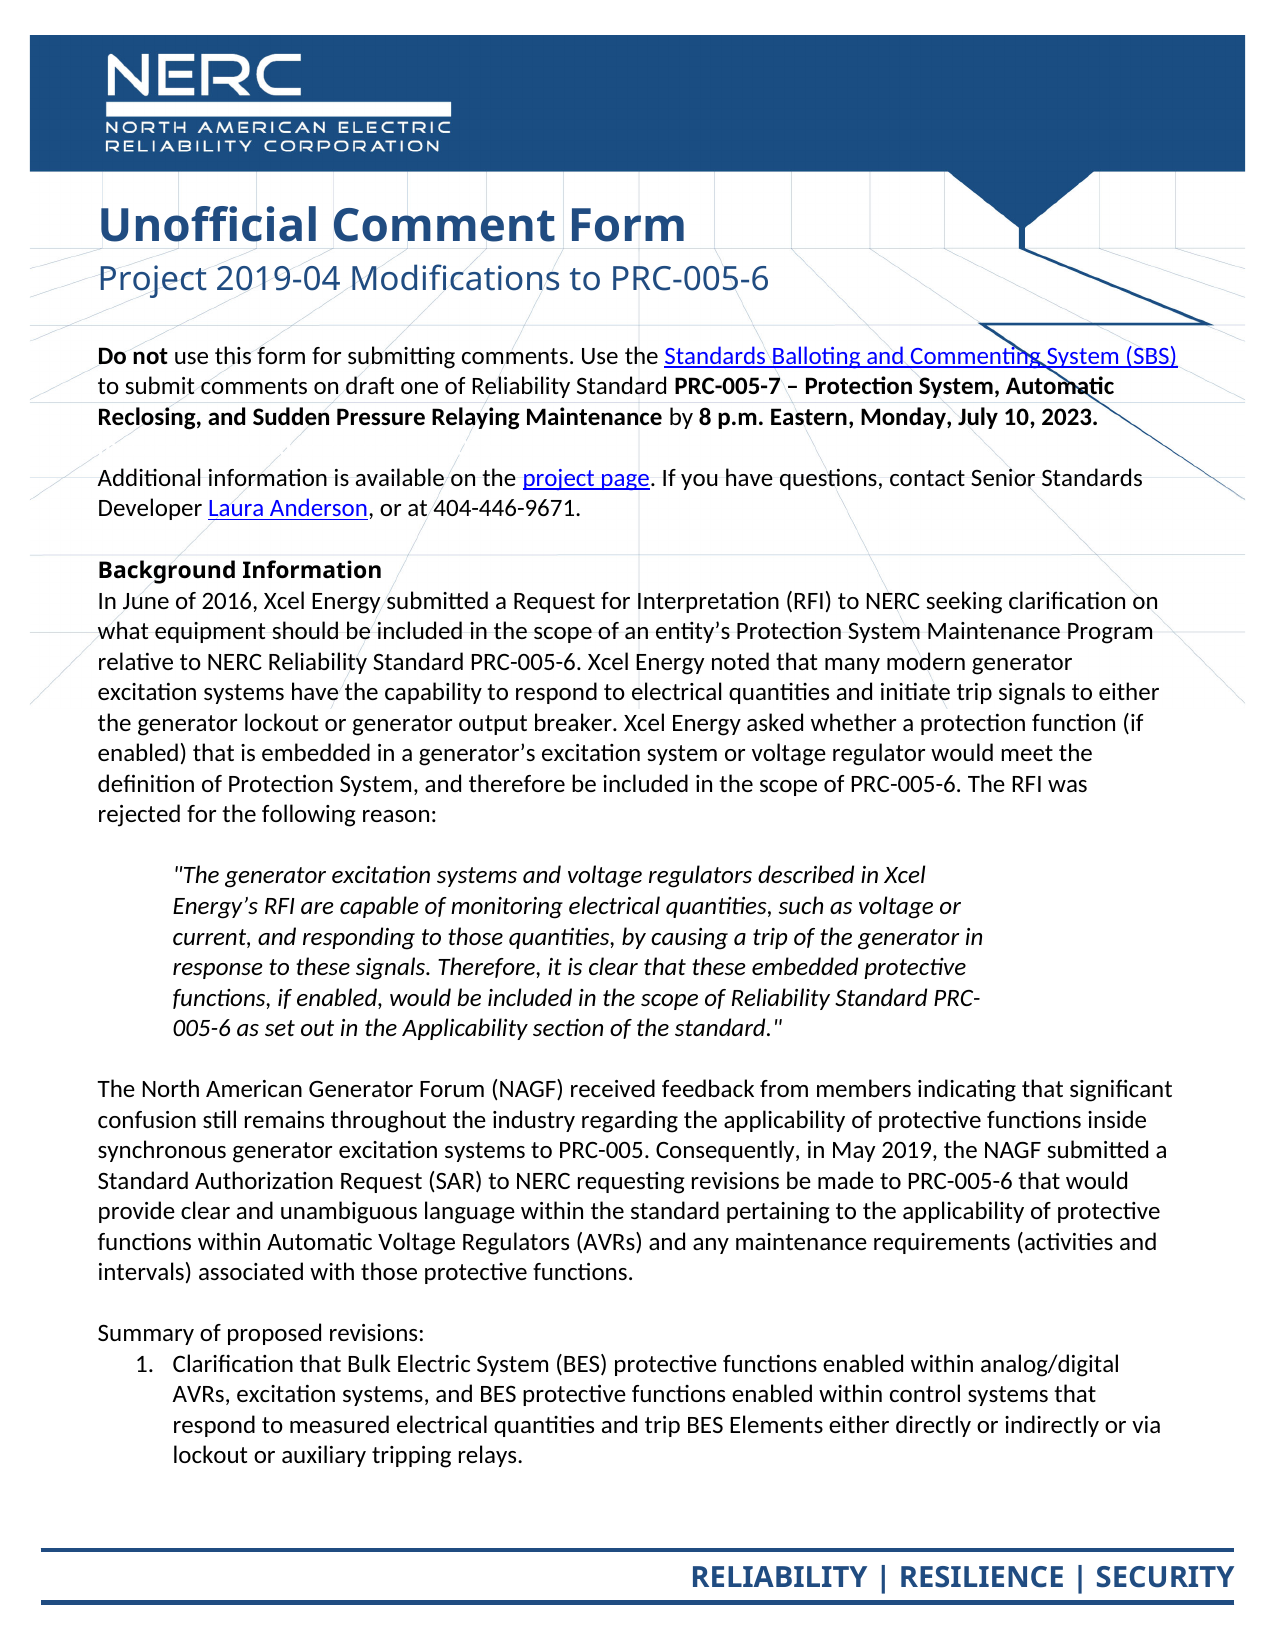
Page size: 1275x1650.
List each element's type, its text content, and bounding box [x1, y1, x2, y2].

text Additional information is available on the project page. If you have questions, contact Senior Standards Developer Laura Anderson, or at 404-446-9671. [97, 462, 1177, 523]
subtitle Background Information [97, 554, 1177, 585]
subtitle Project 2019-04 Modifications to PRC-005-6 [97, 255, 1177, 300]
list Clarification that Bulk Electric System (BES) protective functions enabled within analog/digital AVRs, excitation systems, and BES protective functions enabled within control systems that respond to measured electrical quantities and trip BES Elements either directly or indirectly or via lockout or auxiliary tripping relays. [135, 1348, 1177, 1470]
text Do not use this form for submitting comments. Use the Standards Balloting and Commenting System (SBS) to submit comments on draft one of Reliability Standard PRC-005-7 – Protection System, Automatic Reclosing, and Sudden Pressure Relaying Maintenance by 8 p.m. Eastern, Monday, July 10, 2023. m. Eastern, Thursday, August 20, 2015 [97, 340, 1177, 462]
text The North American Generator Forum (NAGF) received feedback from members indicating that significant confusion still remains throughout the industry regarding the applicability of protective functions inside synchronous generator excitation systems to PRC-005. Consequently, in May 2019, the NAGF submitted a Standard Authorization Request (SAR) to NERC requesting revisions be made to PRC-005-6 that would provide clear and unambiguous language within the standard pertaining to the applicability of protective functions within Automatic Voltage Regulators (AVRs) and any maintenance requirements (activities and intervals) associated with those protective functions. [97, 1073, 1177, 1287]
text In June of 2016, Xcel Energy submitted a Request for Interpretation (RFI) to NERC seeking clarification on what equipment should be included in the scope of an entity’s Protection System Maintenance Program relative to NERC Reliability Standard PRC-005-6. Xcel Energy noted that many modern generator excitation systems have the capability to respond to electrical quantities and initiate trip signals to either the generator lockout or generator output breaker. Xcel Energy asked whether a protection function (if enabled) that is embedded in a generator’s excitation system or voltage regulator would meet the definition of Protection System, and therefore be included in the scope of PRC-005-6. The RFI was rejected for the following reason: [97, 585, 1177, 829]
title Unofficial Comment Form [97, 192, 1177, 255]
text Summary of proposed revisions: [97, 1317, 1177, 1348]
text "The generator excitation systems and voltage regulators described in Xcel Energy’s RFI are capable of monitoring electrical quantities, such as voltage or current, and responding to those quantities, by causing a trip of the generator in response to these signals. Therefore, it is clear that these embedded protective functions, if enabled, would be included in the scope of Reliability Standard PRC-005-6 as set out in the Applicability section of the standard." [172, 859, 1007, 1043]
picture [29, 35, 1245, 709]
